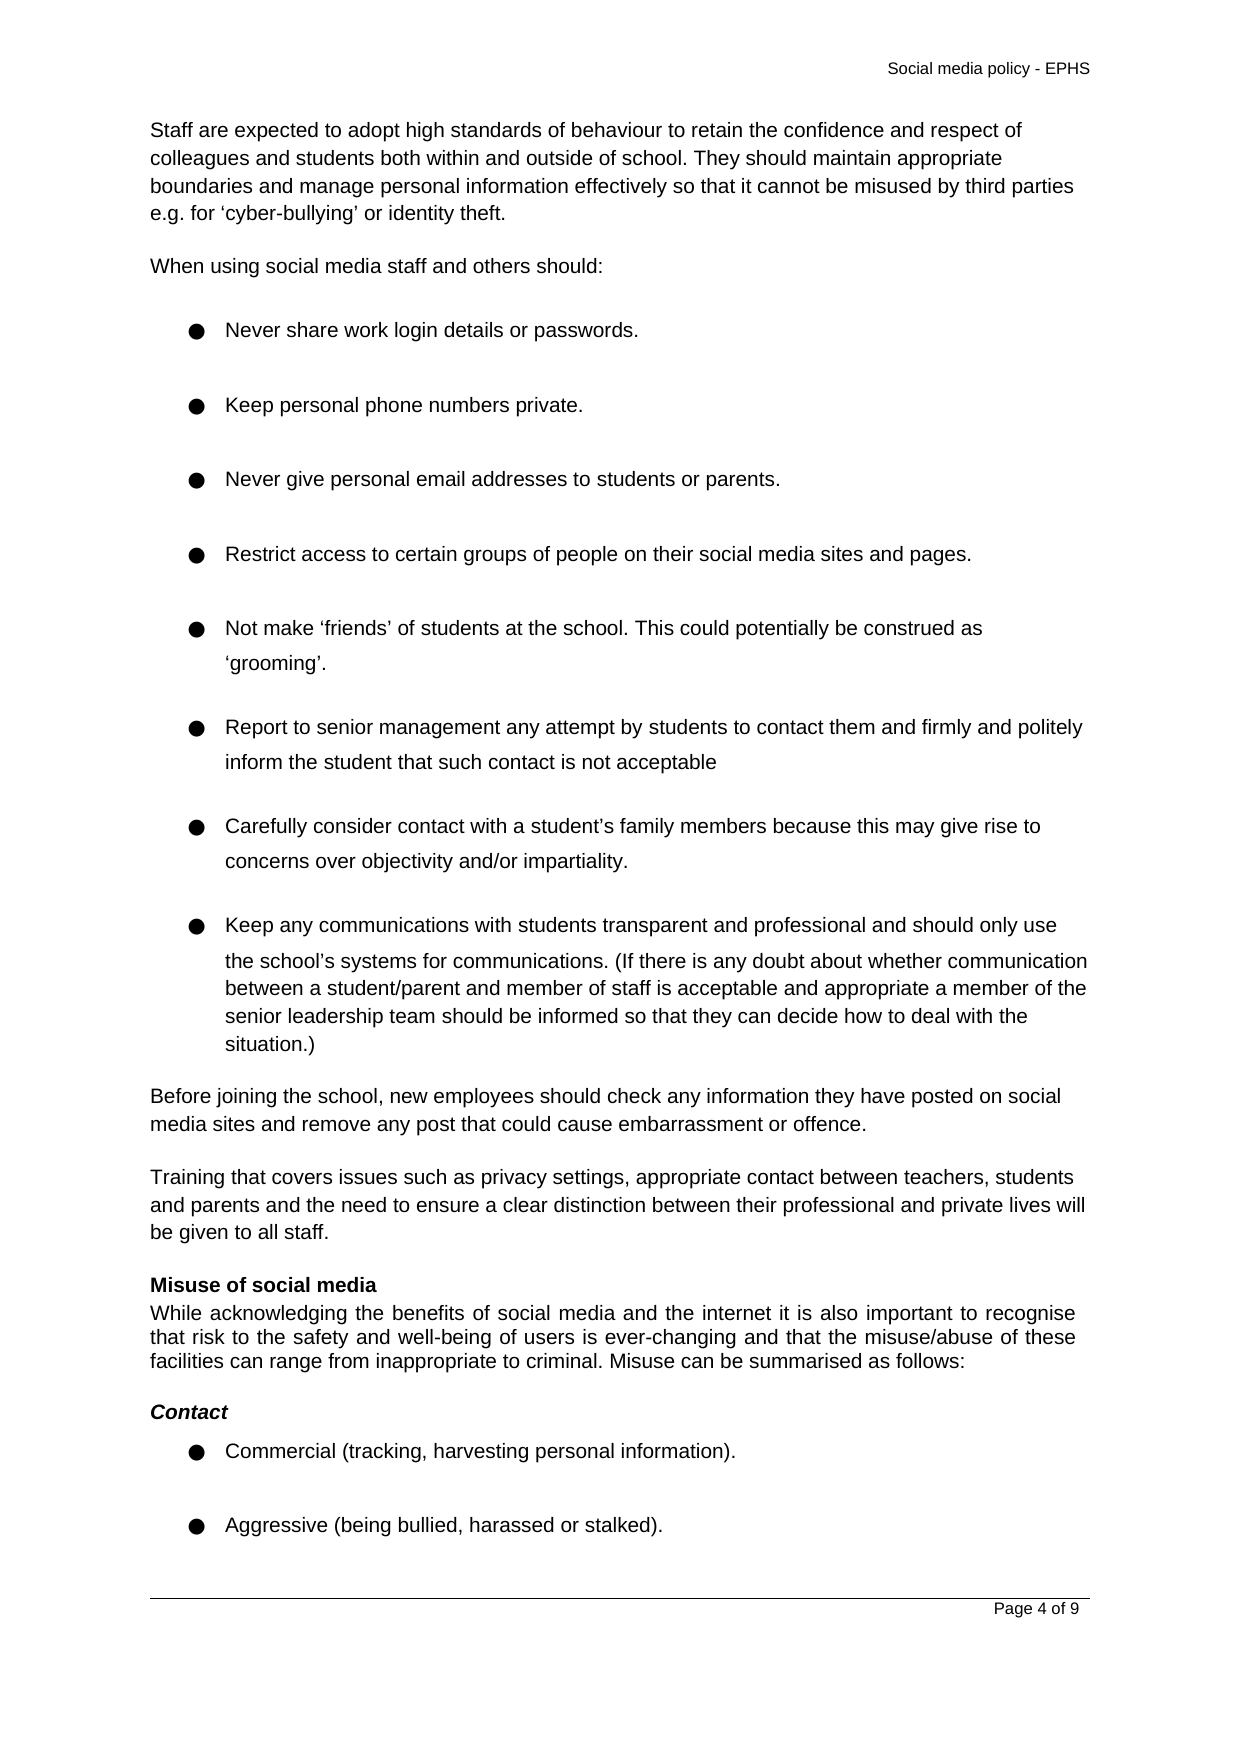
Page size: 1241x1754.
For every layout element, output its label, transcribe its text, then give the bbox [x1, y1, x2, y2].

text Before joining the school, new employees should check any information they have posted on social media sites and remove any post that could cause embarrassment or offence. [150, 1084, 1090, 1136]
list Aggressive (being bullied, harassed or stalked). [187, 1502, 1090, 1544]
list Never give personal email addresses to students or parents. [187, 456, 1090, 498]
text When using social media staff and others should: [150, 254, 1090, 278]
text Training that covers issues such as privacy settings, appropriate contact between teachers, students and parents and the need to ensure a clear distinction between their professional and private lives will be given to all staff. [150, 1165, 1090, 1244]
text Staff are expected to adopt high standards of behaviour to retain the confidence and respect of colleagues and students both within and outside of school. They should maintain appropriate boundaries and manage personal information effectively so that it cannot be misused by third parties e.g. for ‘cyber-bullying’ or identity theft. [150, 118, 1090, 225]
list Report to senior management any attempt by students to contact them and firmly and politely inform the student that such contact is not acceptable [187, 704, 1090, 774]
list Restrict access to certain groups of people on their social media sites and pages. [187, 530, 1090, 573]
list Carefully consider contact with a student’s family members because this may give rise to concerns over objectivity and/or impartiality. [187, 803, 1090, 873]
text While acknowledging the benefits of social media and the internet it is also important to recognise that risk to the safety and well-being of users is ever-changing and that the misuse/abuse of these facilities can range from inappropriate to criminal. Misuse can be summarised as follows: [150, 1301, 1077, 1372]
list Not make ‘friends’ of students at the school. This could potentially be construed as ‘grooming’. [187, 604, 1090, 675]
subtitle Misuse of social media [150, 1273, 1090, 1297]
subtitle Contact [150, 1399, 1090, 1423]
list Keep personal phone numbers private. [187, 381, 1090, 424]
list Never share work login details or passwords. [187, 307, 1090, 349]
list Keep any communications with students transparent and professional and should only use the school’s systems for communications. (If there is any doubt about whether communication between a student/parent and member of staff is acceptable and appropriate a member of the senior leadership team should be informed so that they can decide how to deal with the situation.) [187, 902, 1090, 1056]
list Commercial (tracking, harvesting personal information). [187, 1427, 1090, 1470]
